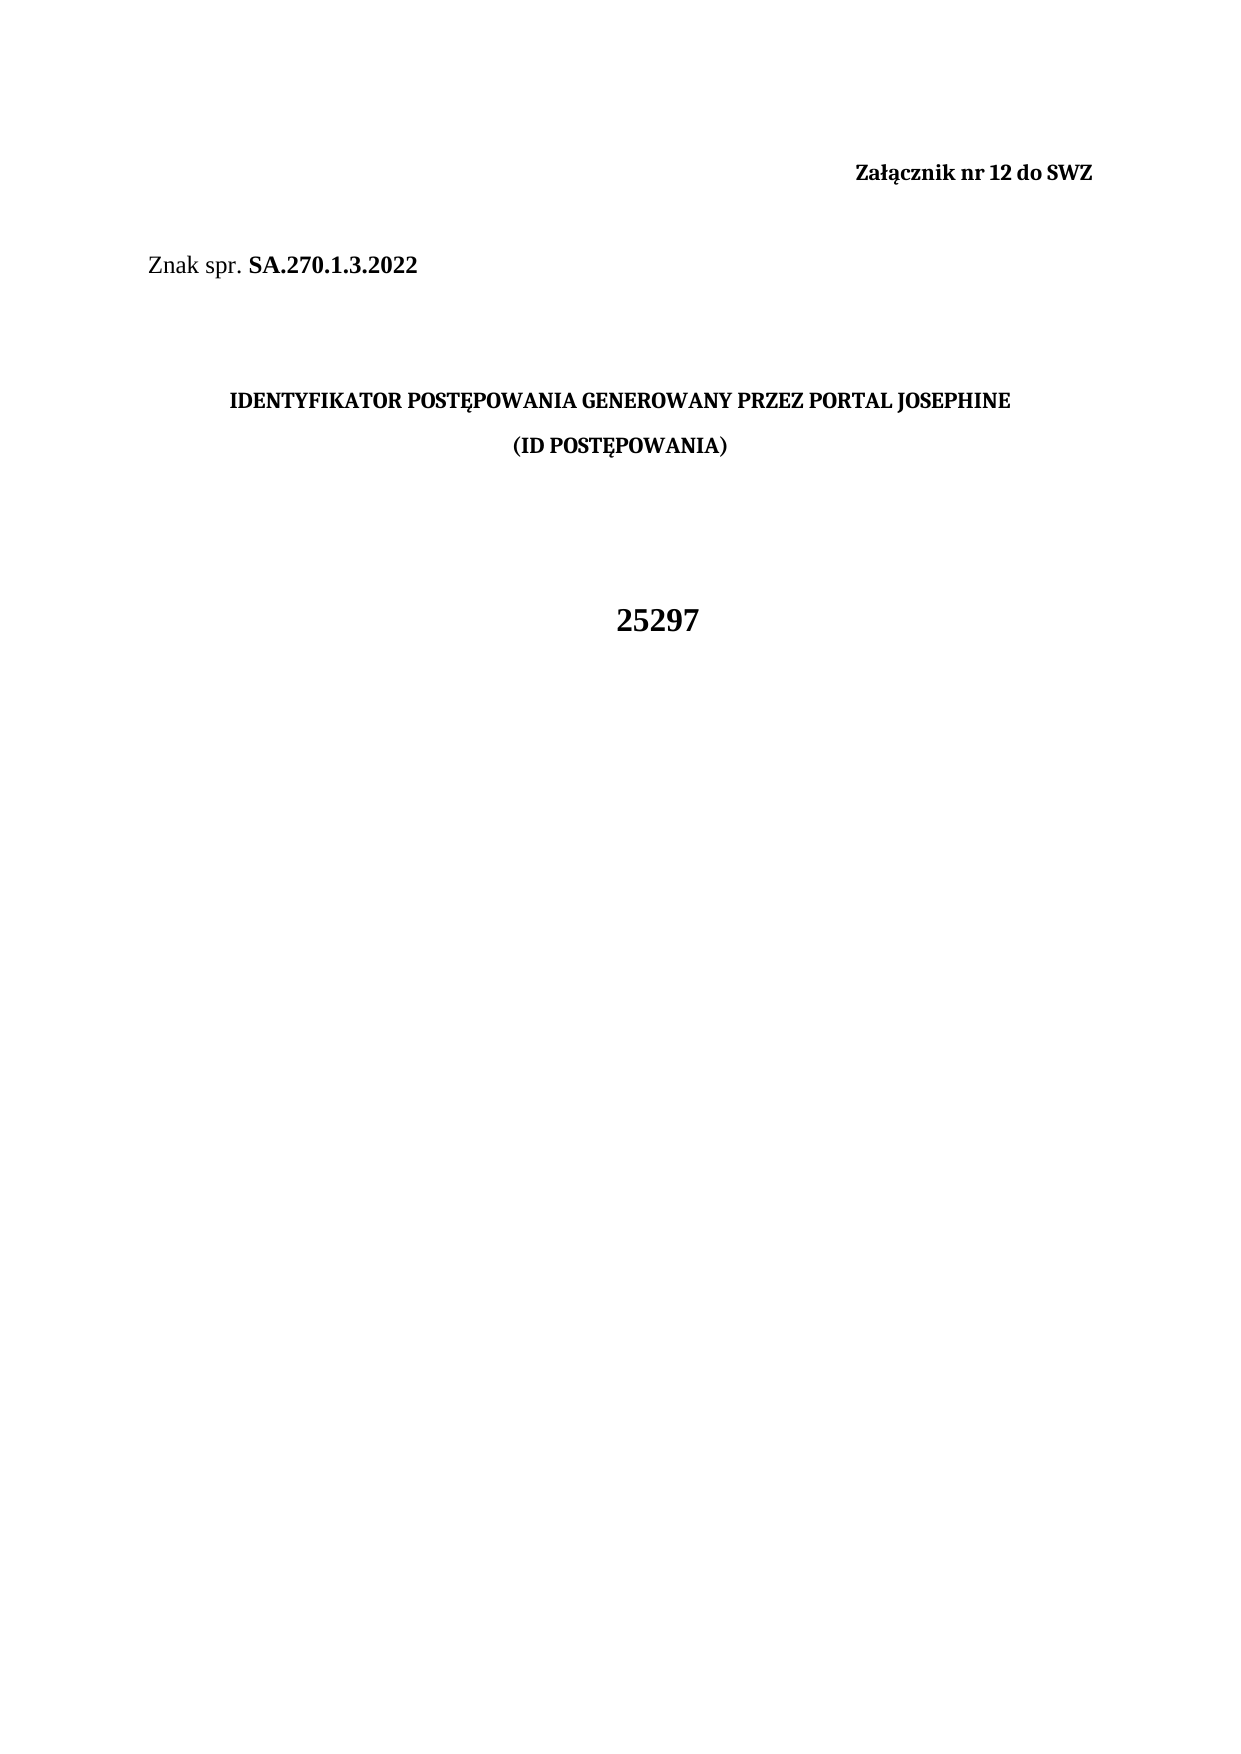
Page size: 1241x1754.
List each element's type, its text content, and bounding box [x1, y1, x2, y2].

text Załącznik nr 12 do SWZ [148, 160, 1093, 186]
text (ID POSTĘPOWANIA) [148, 433, 1093, 460]
text 25297 [223, 600, 1093, 638]
text IDENTYFIKATOR POSTĘPOWANIA GENEROWANY PRZEZ PORTAL JOSEPHINE [148, 388, 1093, 414]
text Znak spr. SA.270.1.3.2022 [148, 250, 1093, 279]
